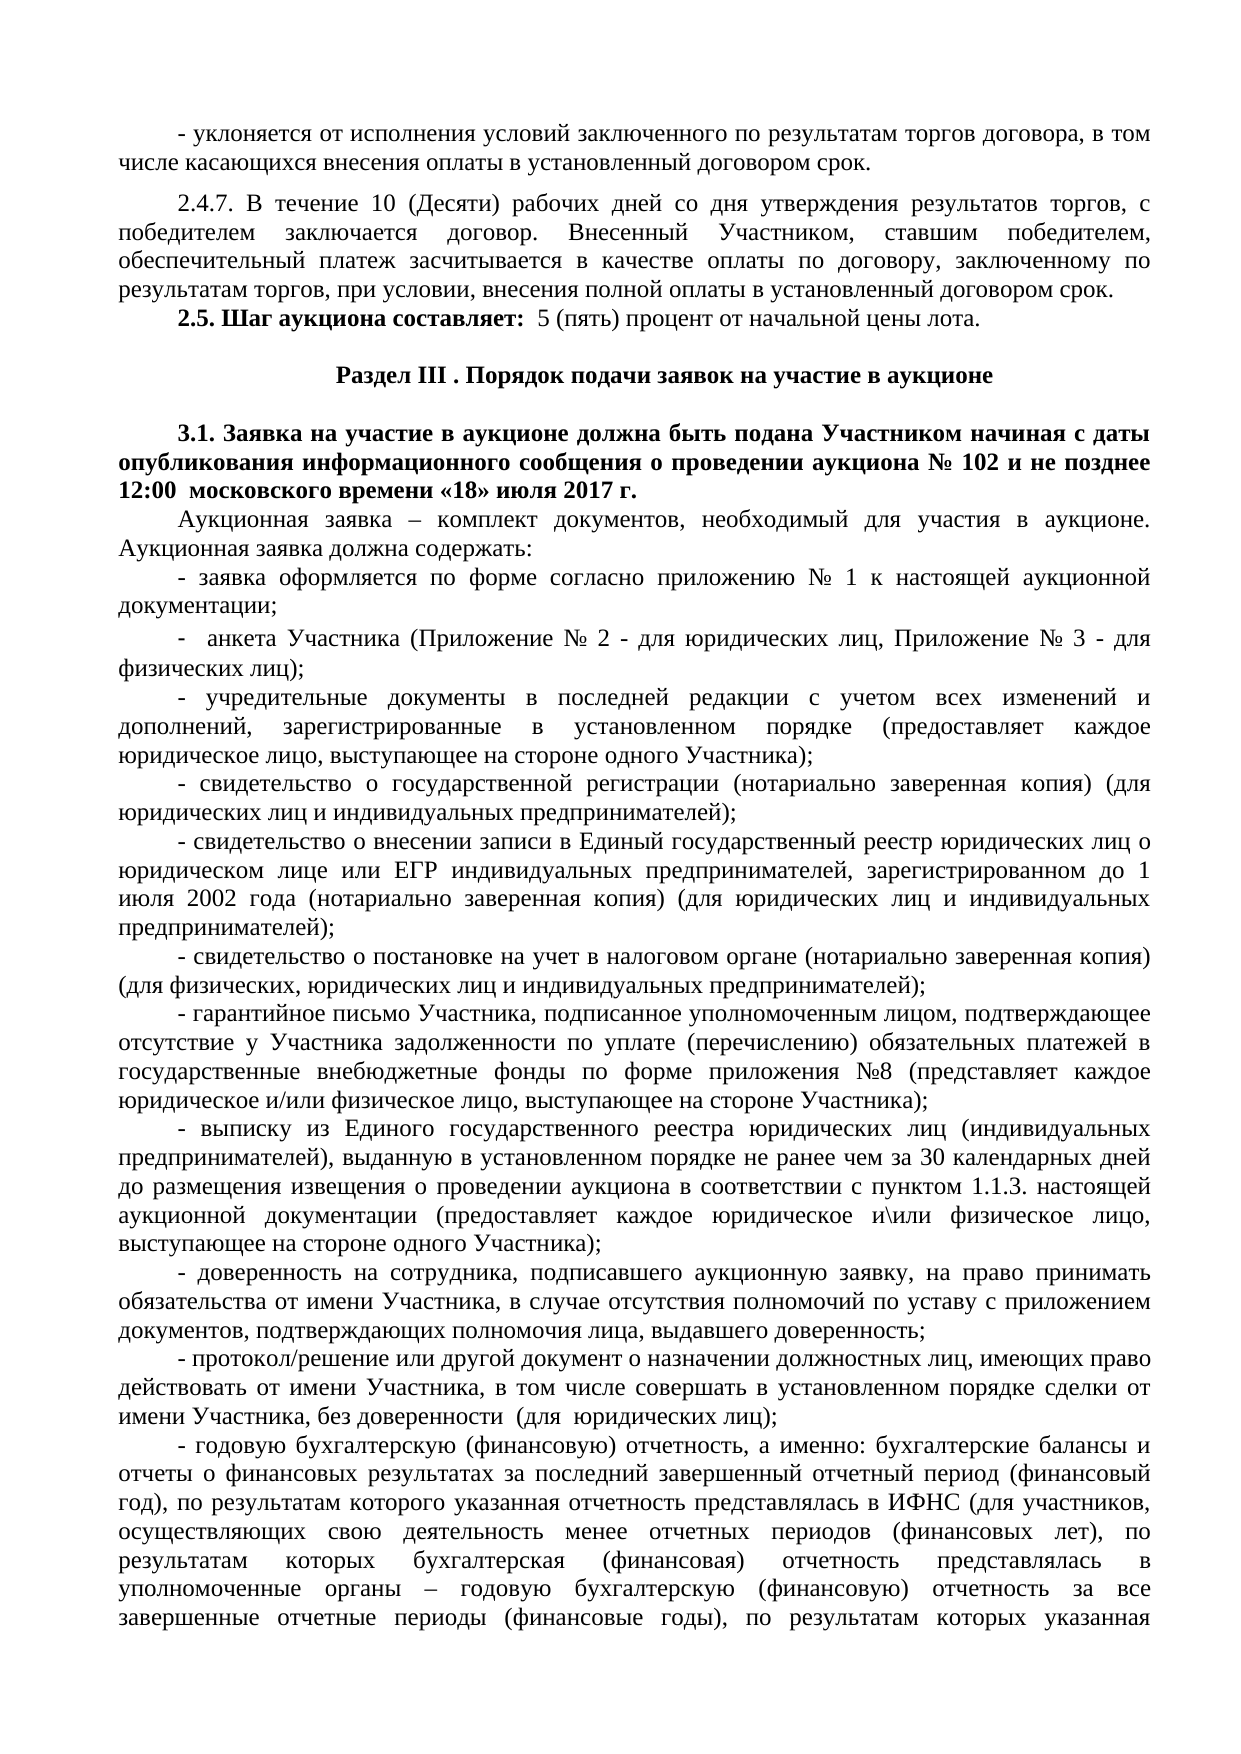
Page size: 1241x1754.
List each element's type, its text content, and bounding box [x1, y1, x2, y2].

text 2.4.7. В течение 10 (Десяти) рабочих дней со дня утверждения результатов торгов, с победителем заключается договор. Внесенный Участником, ставшим победителем, обеспечительный платеж засчитывается в качестве оплаты по договору, заключенному по результатам торгов, при условии, внесения полной оплаты в установленный договором срок. [118, 188, 1152, 303]
text 3.1. Заявка на участие в аукционе должна быть подана Участником начиная с даты опубликования информационного сообщения о проведении аукциона № 102 и не позднее 12:00 московского времени «18» июля 2017 г. [118, 418, 1152, 504]
text - заявка оформляется по форме согласно приложению № 1 к настоящей аукционной документации; [118, 562, 1152, 619]
text - свидетельство о постановке на учет в налоговом органе (нотариально заверенная копия) (для физических, юридических лиц и индивидуальных предпринимателей); [118, 941, 1152, 998]
text - выписку из Единого государственного реестра юридических лиц (индивидуальных предпринимателей), выданную в установленном порядке не ранее чем за 30 календарных дней до размещения извещения о проведении аукциона в соответствии с пунктом 1.1.3. настоящей аукционной документации (предоставляет каждое юридическое и\или физическое лицо, выступающее на стороне одного Участника); [118, 1113, 1152, 1257]
text Раздел III . Порядок подачи заявок на участие в аукционе [118, 361, 1152, 389]
text - гарантийное письмо Участника, подписанное уполномоченным лицом, подтверждающее отсутствие у Участника задолженности по уплате (перечислению) обязательных платежей в государственные внебюджетные фонды по форме приложения №8 (представляет каждое юридическое и/или физическое лицо, выступающее на стороне Участника); [118, 998, 1152, 1113]
text Аукционная заявка – комплект документов, необходимый для участия в аукционе. Аукционная заявка должна содержать: [118, 504, 1152, 562]
text 2.5. Шаг аукциона составляет: 5 (пять) процент от начальной цены лота. [118, 303, 1152, 332]
text - протокол/решение или другой документ о назначении должностных лиц, имеющих право действовать от имени Участника, в том числе совершать в установленном порядке сделки от имени Участника, без доверенности (для юридических лиц); [118, 1343, 1152, 1430]
text - уклоняется от исполнения условий заключенного по результатам торгов договора, в том числе касающихся внесения оплаты в установленный договором срок. [118, 118, 1152, 176]
text - учредительные документы в последней редакции с учетом всех изменений и дополнений, зарегистрированные в установленном порядке (предоставляет каждое юридическое лицо, выступающее на стороне одного Участника); [118, 682, 1152, 768]
text - свидетельство о государственной регистрации (нотариально заверенная копия) (для юридических лиц и индивидуальных предпринимателей); [118, 768, 1152, 826]
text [118, 1430, 1152, 1631]
text - свидетельство о внесении записи в Единый государственный реестр юридических лиц о юридическом лице или ЕГР индивидуальных предпринимателей, зарегистрированном до 1 июля 2002 года (нотариально заверенная копия) (для юридических лиц и индивидуальных предпринимателей); [118, 826, 1152, 941]
text - доверенность на сотрудника, подписавшего аукционную заявку, на право принимать обязательства от имени Участника, в случае отсутствия полномочий по уставу с приложением документов, подтверждающих полномочия лица, выдавшего доверенность; [118, 1257, 1152, 1343]
list анкета Участника (Приложение № 2 - для юридических лиц, Приложение № 3 - для физических лиц); [118, 619, 1152, 682]
